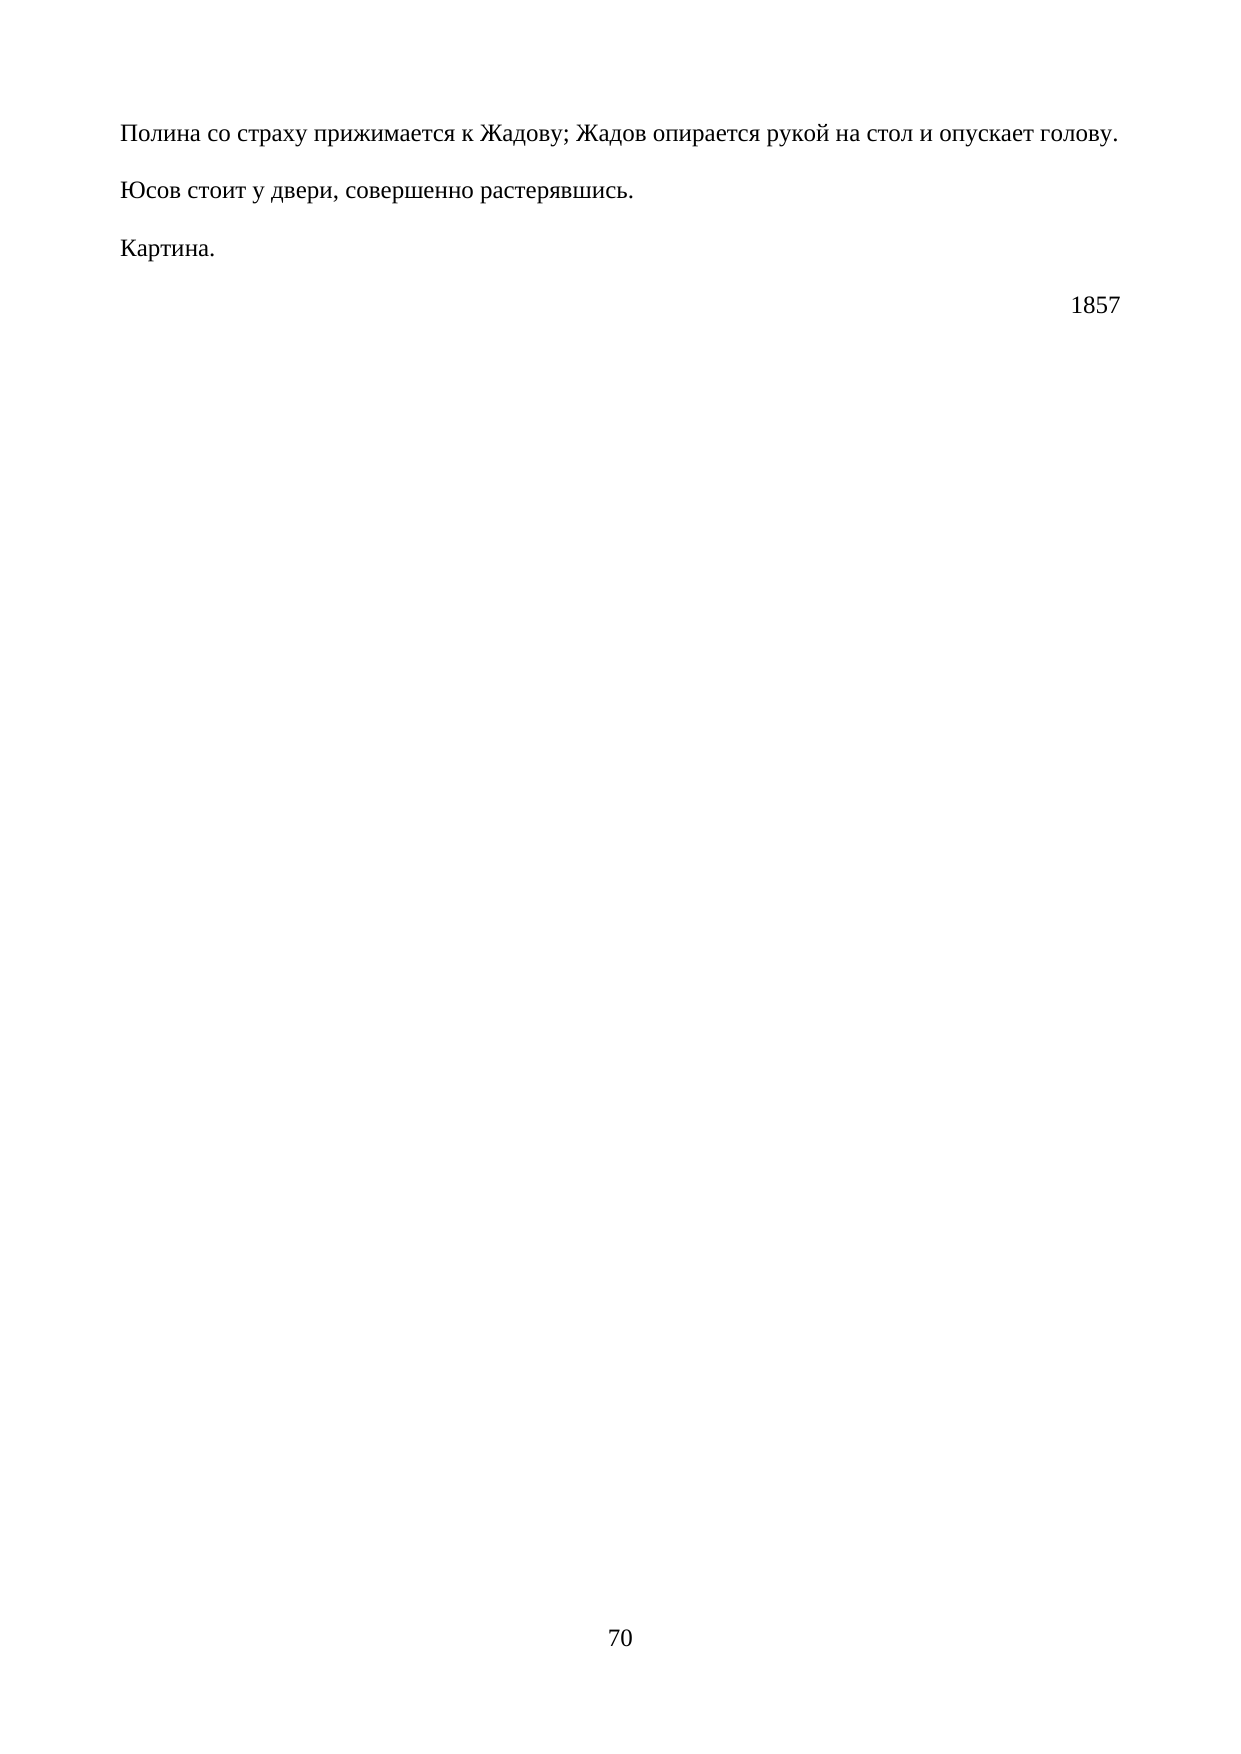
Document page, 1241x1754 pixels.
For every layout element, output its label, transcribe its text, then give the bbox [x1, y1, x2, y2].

text Картина. [120, 233, 1120, 262]
text 1857 [120, 291, 1120, 319]
text Юсов стоит у двери, совершенно растерявшись. [120, 176, 1120, 204]
text Полина со страху прижимается к Жадову; Жадов опирается рукой на стол и опускает голову. [120, 118, 1120, 147]
